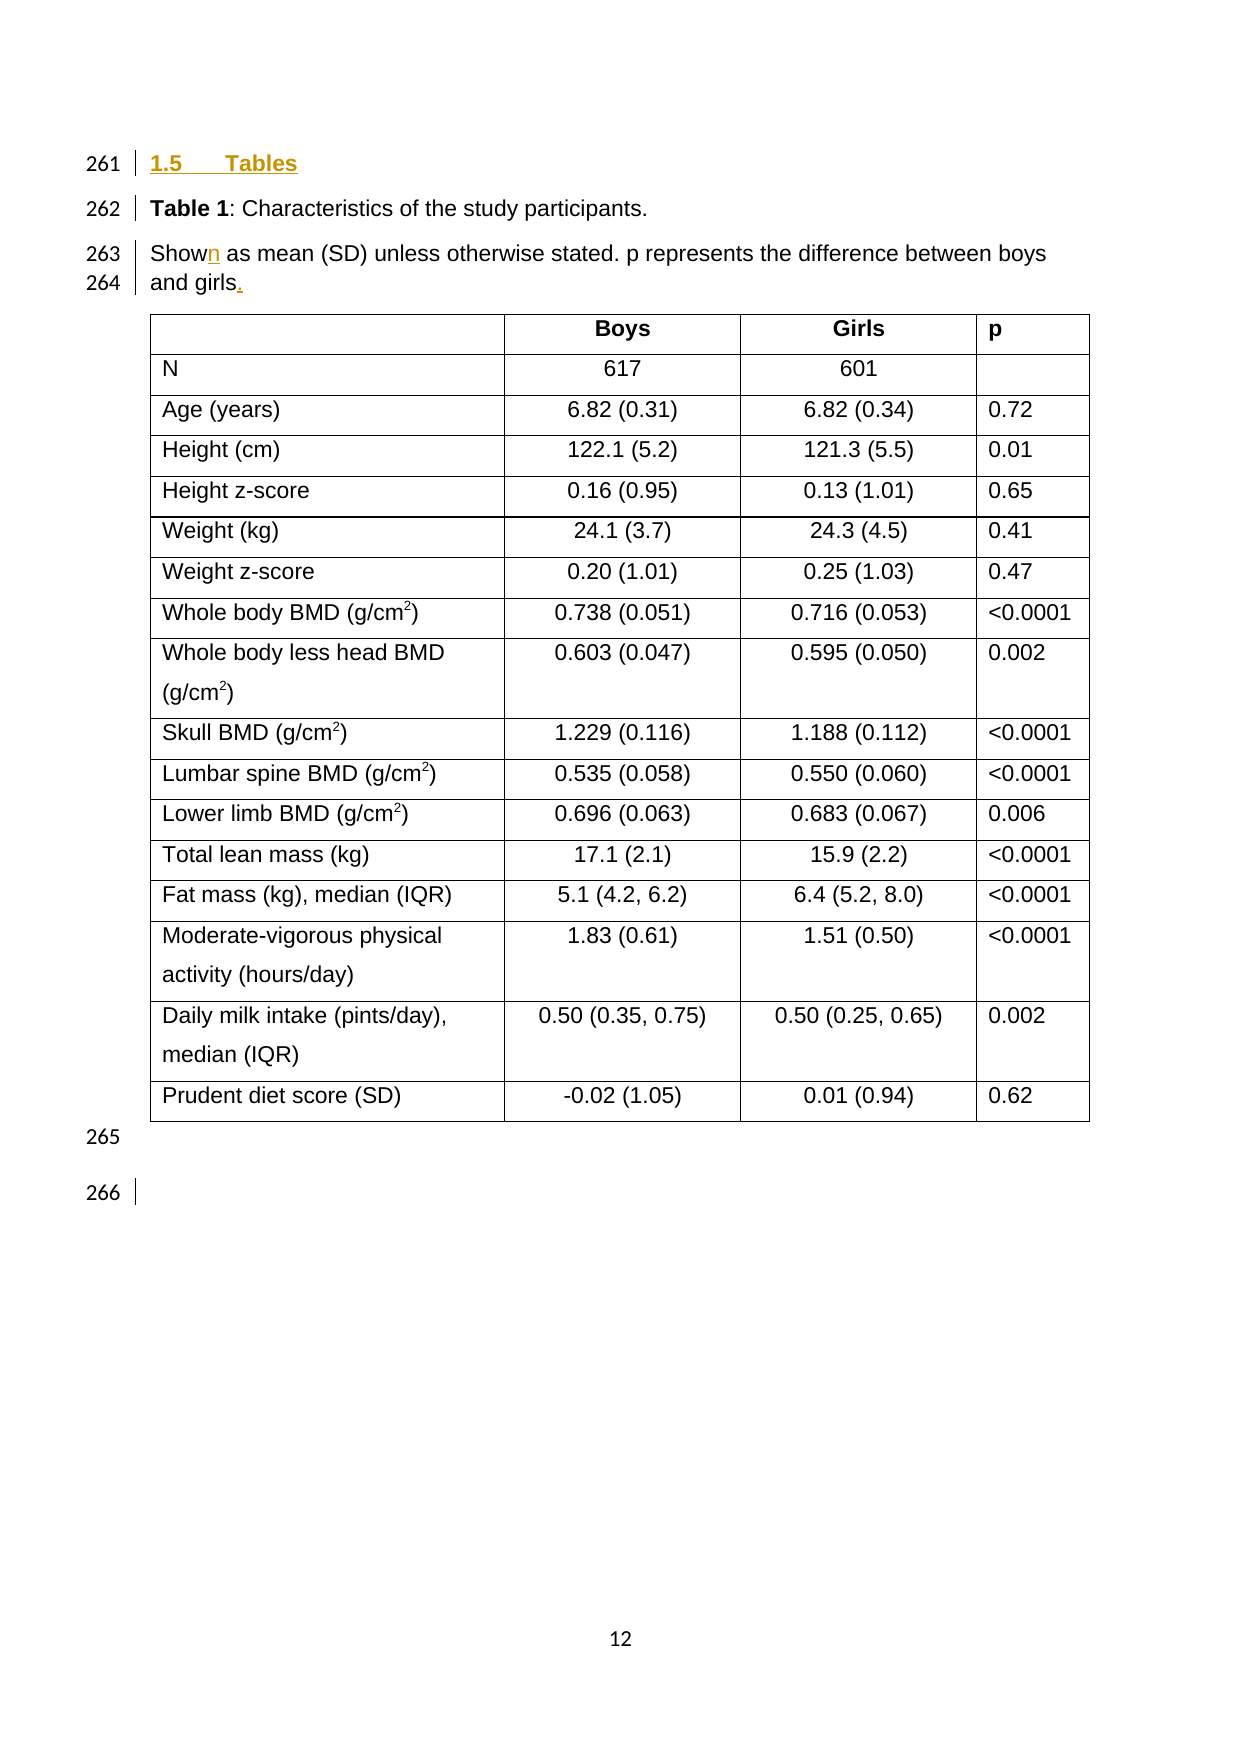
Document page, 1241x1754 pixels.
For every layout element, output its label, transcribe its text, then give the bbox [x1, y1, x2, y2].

table_cell -0.02 (1.05) [505, 1082, 740, 1121]
table_cell 0.01 [977, 436, 1089, 476]
table_cell Lower limb BMD (g/cm2) [151, 800, 504, 839]
text Show as mean (SD) unless otherwise stated. p represents the difference between boys and girls [150, 240, 1090, 295]
table_cell Prudent diet score (SD) [151, 1082, 504, 1121]
table_cell 0.683 (0.067) [741, 800, 976, 839]
table_cell 6.82 (0.34) [741, 396, 976, 435]
table_header [151, 315, 504, 354]
table_cell 121.3 (5.5) [741, 436, 976, 476]
table_cell 0.13 (1.01) [741, 477, 976, 516]
table_cell 0.47 [977, 558, 1089, 597]
table_cell 0.50 (0.35, 0.75) [505, 1002, 740, 1081]
table_cell 0.62 [977, 1082, 1089, 1121]
table_cell 0.20 (1.01) [505, 558, 740, 597]
table_cell 6.82 (0.31) [505, 396, 740, 435]
table_cell Whole body BMD (g/cm2) [151, 599, 504, 638]
table_cell 17.1 (2.1) [505, 841, 740, 880]
table_cell 122.1 (5.2) [505, 436, 740, 476]
table_header Girls [741, 315, 976, 354]
table_cell 0.550 (0.060) [741, 760, 976, 799]
table_cell Whole body less head BMD (g/cm2) [151, 639, 504, 718]
table_cell Lumbar spine BMD (g/cm2) [151, 760, 504, 799]
table_cell Skull BMD (g/cm2) [151, 719, 504, 758]
table_cell 1.229 (0.116) [505, 719, 740, 758]
table_cell 5.1 (4.2, 6.2) [505, 881, 740, 921]
table_cell Daily milk intake (pints/day), median (IQR) [151, 1002, 504, 1081]
table_cell Weight z-score [151, 558, 504, 597]
table_cell <0.0001 [977, 881, 1089, 921]
table_cell 0.50 (0.25, 0.65) [741, 1002, 976, 1081]
table_cell 0.006 [977, 800, 1089, 839]
table_cell 0.535 (0.058) [505, 760, 740, 799]
table_cell <0.0001 [977, 719, 1089, 758]
table_cell 1.83 (0.61) [505, 922, 740, 1001]
table_cell 6.4 (5.2, 8.0) [741, 881, 976, 921]
table_cell 0.002 [977, 639, 1089, 718]
table_header p [977, 315, 1089, 354]
table_cell 0.603 (0.047) [505, 639, 740, 718]
table_cell [977, 355, 1089, 395]
table_cell Total lean mass (kg) [151, 841, 504, 880]
table_cell Age (years) [151, 396, 504, 435]
table_cell <0.0001 [977, 760, 1089, 799]
table_cell Weight (kg) [151, 518, 504, 557]
table_header Boys [505, 315, 740, 354]
table_cell 0.65 [977, 477, 1089, 516]
table_cell 0.595 (0.050) [741, 639, 976, 718]
table_cell 0.41 [977, 518, 1089, 557]
table_cell 0.16 (0.95) [505, 477, 740, 516]
table_cell Height (cm) [151, 436, 504, 476]
table_cell <0.0001 [977, 922, 1089, 1001]
table_cell 0.738 (0.051) [505, 599, 740, 638]
table_cell 0.25 (1.03) [741, 558, 976, 597]
table_cell 0.002 [977, 1002, 1089, 1081]
table_cell 0.716 (0.053) [741, 599, 976, 638]
table_cell 1.51 (0.50) [741, 922, 976, 1001]
table_cell 0.72 [977, 396, 1089, 435]
text Table 1: Characteristics of the study participants. [150, 195, 1090, 221]
table_cell Moderate-vigorous physical activity (hours/day) [151, 922, 504, 1001]
table_cell 0.696 (0.063) [505, 800, 740, 839]
table_cell N [151, 355, 504, 395]
table_cell <0.0001 [977, 599, 1089, 638]
table_cell 24.1 (3.7) [505, 518, 740, 557]
table_cell 24.3 (4.5) [741, 518, 976, 557]
table_cell 15.9 (2.2) [741, 841, 976, 880]
table_cell Height z-score [151, 477, 504, 516]
table_cell 601 [741, 355, 976, 395]
table_cell <0.0001 [977, 841, 1089, 880]
table_cell 1.188 (0.112) [741, 719, 976, 758]
table_cell 617 [505, 355, 740, 395]
table_cell Fat mass (kg), median (IQR) [151, 881, 504, 921]
table_cell 0.01 (0.94) [741, 1082, 976, 1121]
